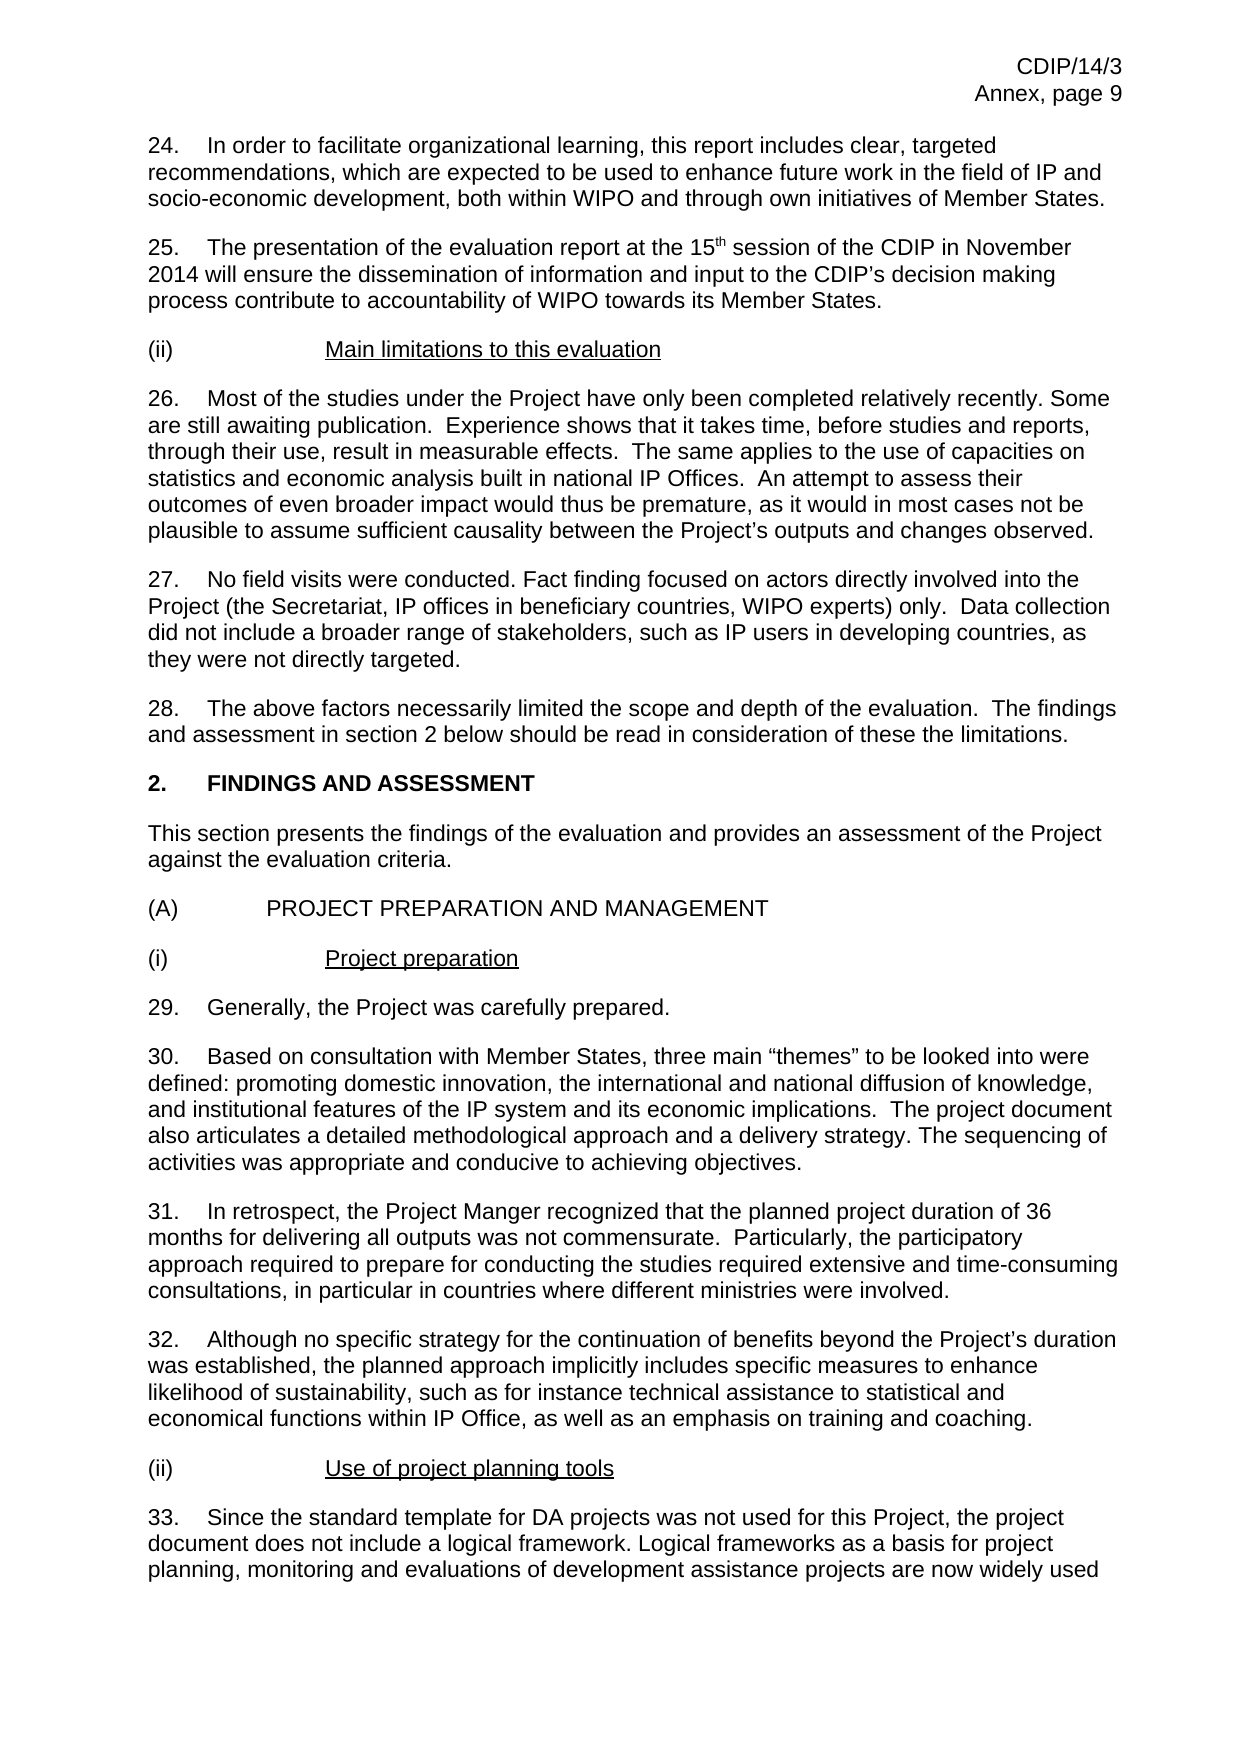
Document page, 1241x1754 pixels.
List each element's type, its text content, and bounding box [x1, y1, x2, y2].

subtitle Main limitations to this evaluation [148, 336, 1122, 362]
text In retrospect, the Project Manger recognized that the planned project duration of 36 months for delivering all outputs was not commensurate. Particularly, the participatory approach required to prepare for conducting the studies required extensive and time-consuming consultations, in particular in countries where different ministries were involved. [148, 1198, 1122, 1303]
subtitle FINDINGS AND ASSESSMENT [148, 770, 1122, 797]
text The presentation of the evaluation report at the 15th session of the CDIP in November 2014 will ensure the dissemination of information and input to the CDIP’s decision making process contribute to accountability of WIPO towards its Member States. [148, 234, 1122, 313]
subtitle Use of project planning tools [148, 1454, 1122, 1481]
text Most of the studies under the Project have only been completed relatively recently. Some are still awaiting publication. Experience shows that it takes time, before studies and reports, through their use, result in measurable effects. The same applies to the use of capacities on statistics and economic analysis built in national IP Offices. An attempt to assess their outcomes of even broader impact would thus be premature, as it would in most cases not be plausible to assume sufficient causality between the Project’s outputs and changes observed. [148, 385, 1122, 543]
subtitle Project preparation [148, 944, 1122, 971]
text No field visits were conducted. Fact finding focused on actors directly involved into the Project (the Secretariat, IP offices in beneficiary countries, WIPO experts) only. Data collection did not include a broader range of stakeholders, such as IP users in developing countries, as they were not directly targeted. [148, 566, 1122, 672]
text Based on consultation with Member States, three main “themes” to be looked into were defined: promoting domestic innovation, the international and national diffusion of knowledge, and institutional features of the IP system and its economic implications. The project document also articulates a detailed methodological approach and a delivery strategy. The sequencing of activities was appropriate and conducive to achieving objectives. [148, 1043, 1122, 1175]
text Although no specific strategy for the continuation of benefits beyond the Project’s duration was established, the planned approach implicitly includes specific measures to enhance likelihood of sustainability, such as for instance technical assistance to statistical and economical functions within IP Office, as well as an emphasis on training and coaching. [148, 1326, 1122, 1432]
text This section presents the findings of the evaluation and provides an assessment of the Project against the evaluation criteria. [148, 820, 1122, 872]
text Generally, the Project was carefully prepared. [148, 994, 1122, 1020]
subtitle PROJECT PREPARATION AND MANAGEMENT [148, 895, 1122, 922]
text The above factors necessarily limited the scope and depth of the evaluation. The findings and assessment in section 2 below should be read in consideration of these the limitations. [148, 695, 1122, 747]
text In order to facilitate organizational learning, this report includes clear, targeted recommendations, which are expected to be used to enhance future work in the field of IP and socio-economic development, both within WIPO and through own initiatives of Member States. [148, 132, 1122, 211]
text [148, 1504, 1122, 1583]
